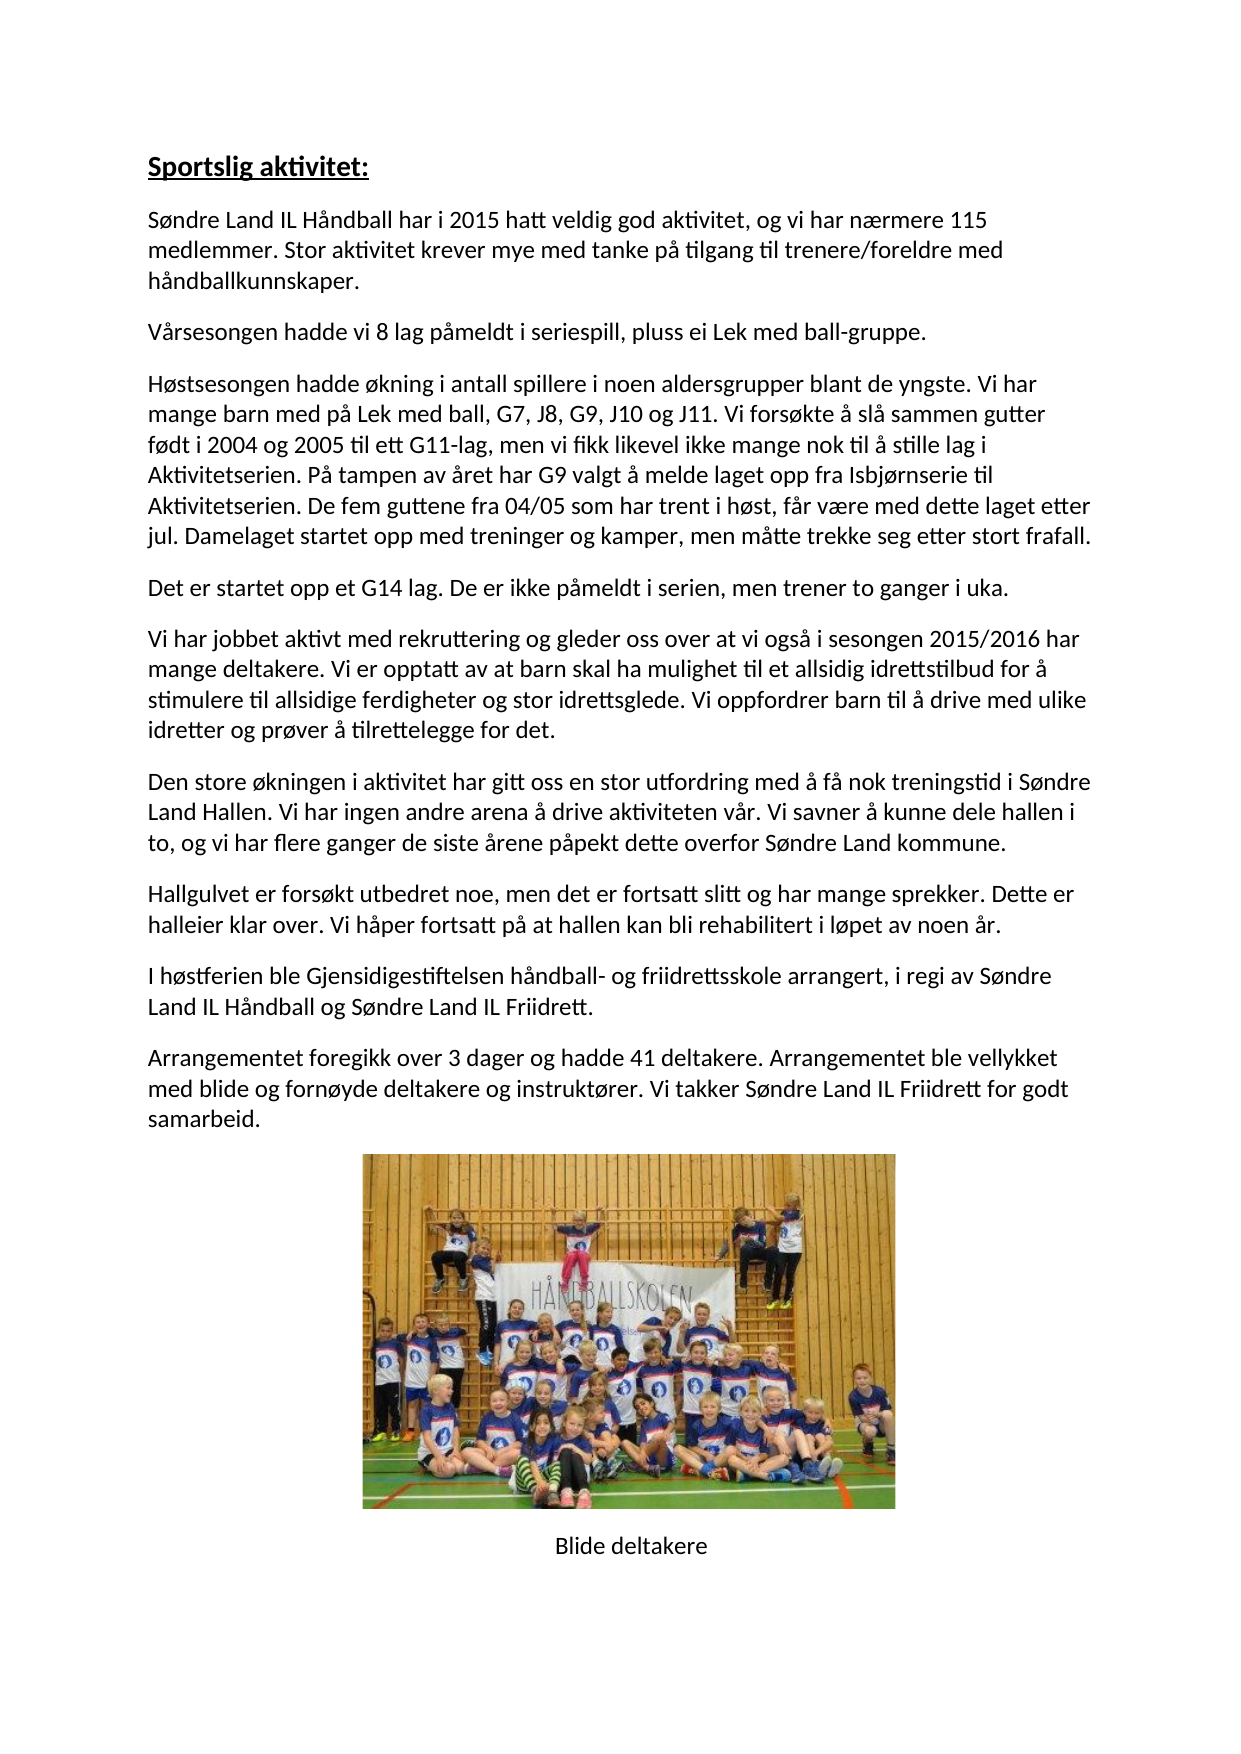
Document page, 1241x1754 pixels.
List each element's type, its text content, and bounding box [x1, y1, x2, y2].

picture [362, 1154, 896, 1509]
text Den store økningen i aktivitet har gitt oss en stor utfordring med å få nok treningstid i Søndre Land Hallen. Vi har ingen andre arena å drive aktiviteten vår. Vi savner å kunne dele hallen i to, og vi har flere ganger de siste årene påpekt dette overfor Søndre Land kommune. [148, 766, 1093, 858]
text Blide deltakere [148, 1530, 1093, 1560]
text Sportslig aktivitet: [148, 148, 1093, 183]
text Arrangementet foregikk over 3 dager og hadde 41 deltakere. Arrangementet ble vellykket med blide og fornøyde deltakere og instruktører. Vi takker Søndre Land IL Friidrett for godt samarbeid. [148, 1042, 1093, 1134]
text Vi har jobbet aktivt med rekruttering og gleder oss over at vi også i sesongen 2015/2016 har mange deltakere. Vi er opptatt av at barn skal ha mulighet til et allsidig idrettstilbud for å stimulere til allsidige ferdigheter og stor idrettsglede. Vi oppfordrer barn til å drive med ulike idretter og prøver å tilrettelegge for det. [148, 623, 1093, 745]
text Det er startet opp et G14 lag. De er ikke påmeldt i serien, men trener to ganger i uka. [148, 572, 1093, 602]
text Hallgulvet er forsøkt utbedret noe, men det er fortsatt slitt og har mange sprekker. Dette er halleier klar over. Vi håper fortsatt på at hallen kan bli rehabilitert i løpet av noen år. [148, 878, 1093, 939]
text Høstsesongen hadde økning i antall spillere i noen aldersgrupper blant de yngste. Vi har mange barn med på Lek med ball, G7, J8, G9, J10 og J11. Vi forsøkte å slå sammen gutter født i 2004 og 2005 til ett G11-lag, men vi fikk likevel ikke mange nok til å stille lag i Aktivitetserien. På tampen av året har G9 valgt å melde laget opp fra Isbjørnserie til Aktivitetserien. De fem guttene fra 04/05 som har trent i høst, får være med dette laget etter jul. Damelaget startet opp med treninger og kamper, men måtte trekke seg etter stort frafall. [148, 368, 1093, 551]
text I høstferien ble Gjensidigestiftelsen håndball- og friidrettsskole arrangert, i regi av Søndre Land IL Håndball og Søndre Land IL Friidrett. [148, 960, 1093, 1021]
text Søndre Land IL Håndball har i 2015 hatt veldig god aktivitet, og vi har nærmere 115 medlemmer. Stor aktivitet krever mye med tanke på tilgang til trenere/foreldre med håndballkunnskaper. [148, 204, 1093, 296]
text Vårsesongen hadde vi 8 lag påmeldt i seriespill, pluss ei Lek med ball-gruppe. [148, 316, 1093, 347]
